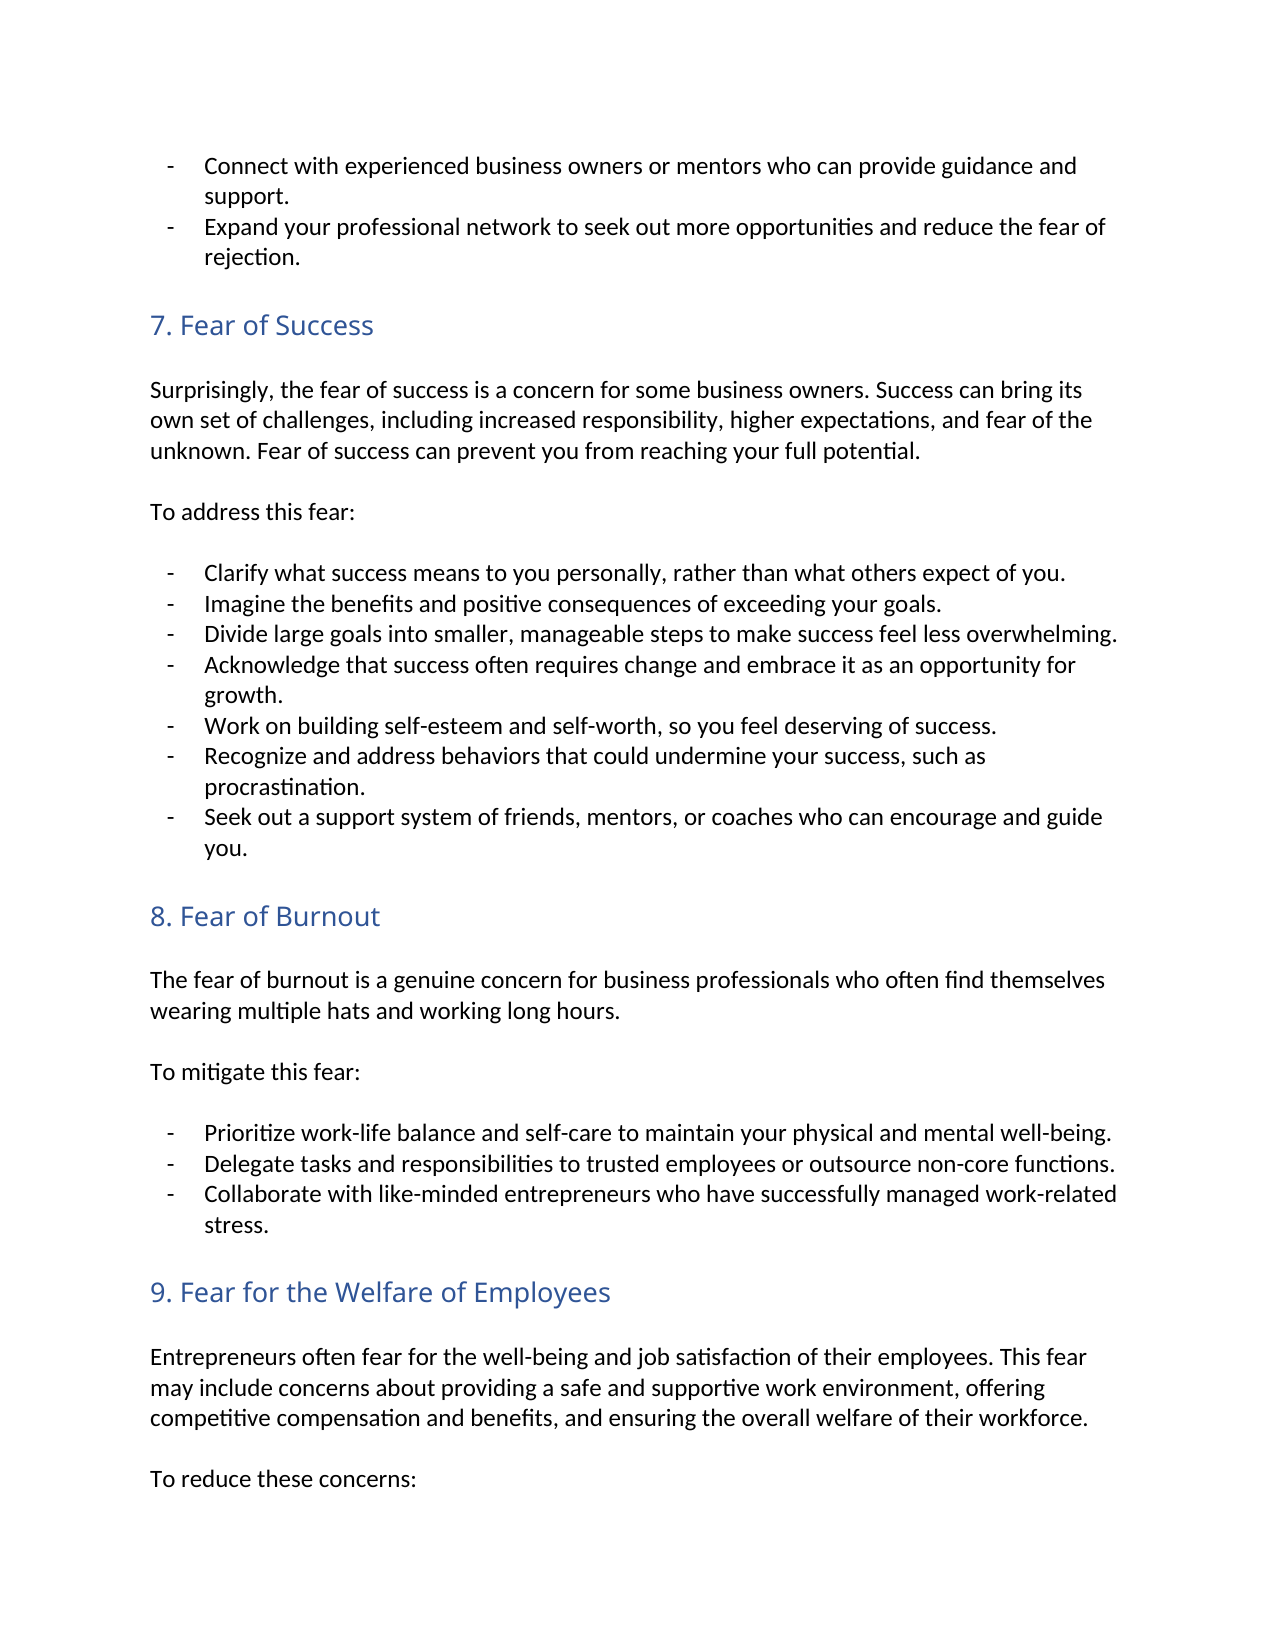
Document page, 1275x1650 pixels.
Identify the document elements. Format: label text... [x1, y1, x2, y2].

list Recognize and address behaviors that could undermine your success, such as procrastination. [167, 740, 1125, 801]
list Seek out a support system of friends, mentors, or coaches who can encourage and guide you. [167, 801, 1125, 862]
list Expand your professional network to seek out more opportunities and reduce the fear of rejection. [167, 211, 1125, 272]
list Delegate tasks and responsibilities to trusted employees or outsource non-core functions. [167, 1148, 1125, 1178]
text The fear of burnout is a genuine concern for business professionals who often find themselves wearing multiple hats and working long hours. [150, 964, 1125, 1026]
subtitle 7. Fear of Success [150, 307, 1125, 344]
list Acknowledge that success often requires change and embrace it as an opportunity for growth. [167, 649, 1125, 710]
text To mitigate this fear: [150, 1056, 1125, 1087]
list Imagine the benefits and positive consequences of exceeding your goals. [167, 588, 1125, 618]
list Divide large goals into smaller, manageable steps to make success feel less overwhelming. [167, 618, 1125, 649]
list Connect with experienced business owners or mentors who can provide guidance and support. [167, 150, 1125, 211]
list Clarify what success means to you personally, rather than what others expect of you. [167, 557, 1125, 588]
text To reduce these concerns: [150, 1463, 1125, 1494]
list Work on building self-esteem and self-worth, so you feel deserving of success. [167, 710, 1125, 740]
subtitle 8. Fear of Burnout [150, 897, 1125, 934]
list Prioritize work-life balance and self-care to maintain your physical and mental well-being. [167, 1117, 1125, 1148]
text To address this fear: [150, 496, 1125, 527]
text Surprisingly, the fear of success is a concern for some business owners. Success can bring its own set of challenges, including increased responsibility, higher expectations, and fear of the unknown. Fear of success can prevent you from reaching your full potential. [150, 374, 1125, 466]
subtitle 9. Fear for the Welfare of Employees [150, 1274, 1125, 1311]
text Entrepreneurs often fear for the well-being and job satisfaction of their employees. This fear may include concerns about providing a safe and supportive work environment, offering competitive compensation and benefits, and ensuring the overall welfare of their workforce. [150, 1341, 1125, 1433]
list Collaborate with like-minded entrepreneurs who have successfully managed work-related stress. [167, 1178, 1125, 1239]
